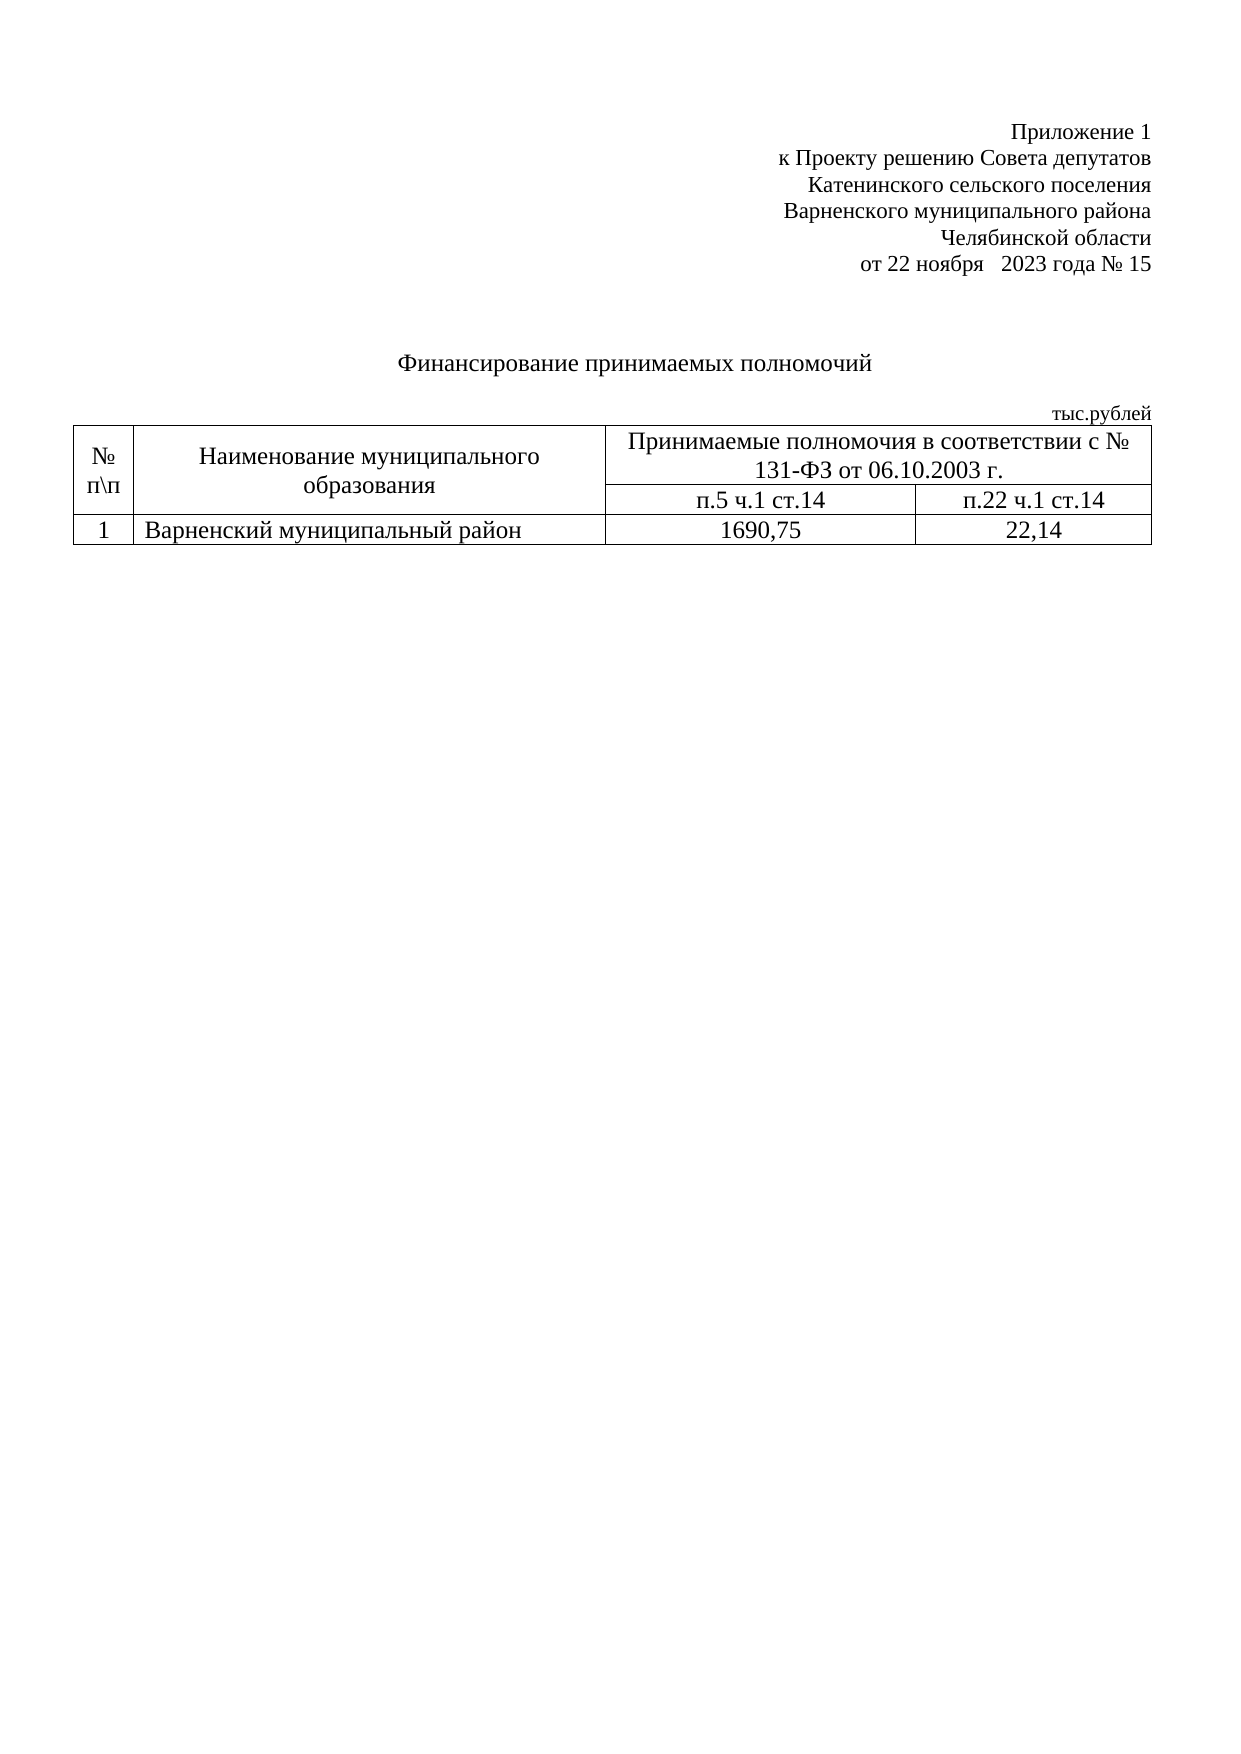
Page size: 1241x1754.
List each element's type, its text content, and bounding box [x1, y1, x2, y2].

text Катенинского сельского поселения [118, 171, 1152, 197]
table_cell 1690,75 [606, 515, 915, 543]
table_cell п.5 ч.1 ст.14 [606, 485, 915, 514]
text Челябинской области [118, 223, 1152, 250]
table_header Принимаемые полномочия в соответствии с № 131-ФЗ от 06.10.2003 г. [606, 426, 1151, 484]
table_cell Варненский муниципальный район [134, 515, 605, 543]
text к Проекту решению Совета депутатов [118, 144, 1152, 171]
table_header Наименование муниципального образования [134, 426, 605, 514]
text Финансирование принимаемых полномочий [118, 348, 1152, 377]
text Приложение 1 [118, 118, 1152, 144]
table_header № п\п [74, 426, 133, 514]
text от 22 ноября 2023 года № 15 [118, 250, 1152, 276]
table_cell п.22 ч.1 ст.14 [916, 485, 1151, 514]
text тыс.рублей [118, 401, 1152, 425]
text Варненского муниципального района [118, 197, 1152, 223]
table_cell 1 [74, 515, 133, 543]
table_cell 22,14 [916, 515, 1151, 543]
